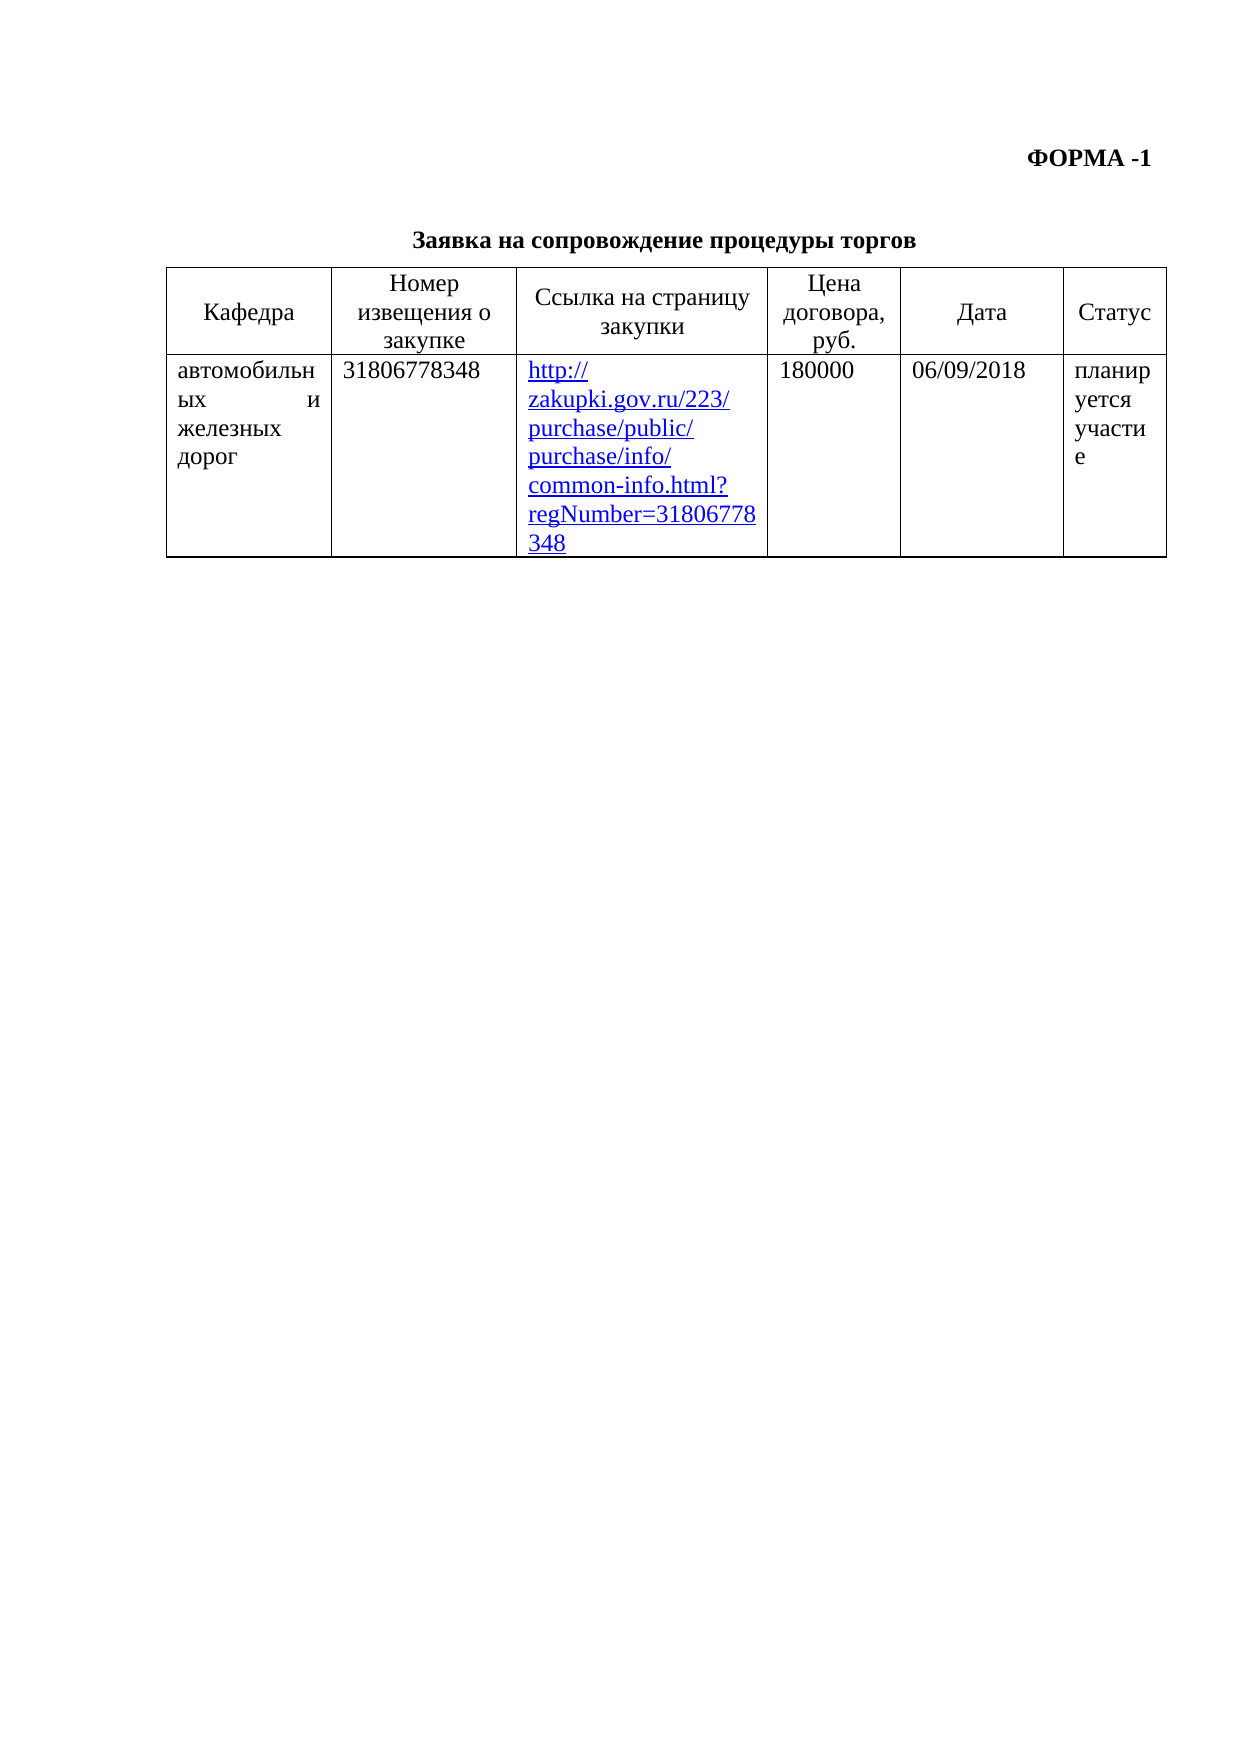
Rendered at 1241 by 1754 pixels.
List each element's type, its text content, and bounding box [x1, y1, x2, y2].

text ФОРМА -1 [177, 143, 1152, 172]
table_header Цена договора, руб. [768, 268, 900, 354]
table_cell http://zakupki.gov.ru/223/purchase/public/purchase/info/common-info.html?regNumber=31806778348 [517, 355, 767, 556]
table_header Номер извещения о закупке [332, 268, 516, 354]
table_cell планируется участие [1064, 355, 1166, 556]
table_header Дата [901, 268, 1063, 354]
table_cell 31806778348 [332, 355, 516, 556]
table_cell автомобильных и железных дорог [167, 355, 331, 556]
table_cell 06/09/2018 [901, 355, 1063, 556]
text Заявка на сопровождение процедуры торгов [177, 226, 1152, 254]
table_header Кафедра [167, 268, 331, 354]
table_cell 180000 [768, 355, 900, 556]
table_header Статус [1064, 268, 1166, 354]
table_header Ссылка на страницу закупки [517, 268, 767, 354]
